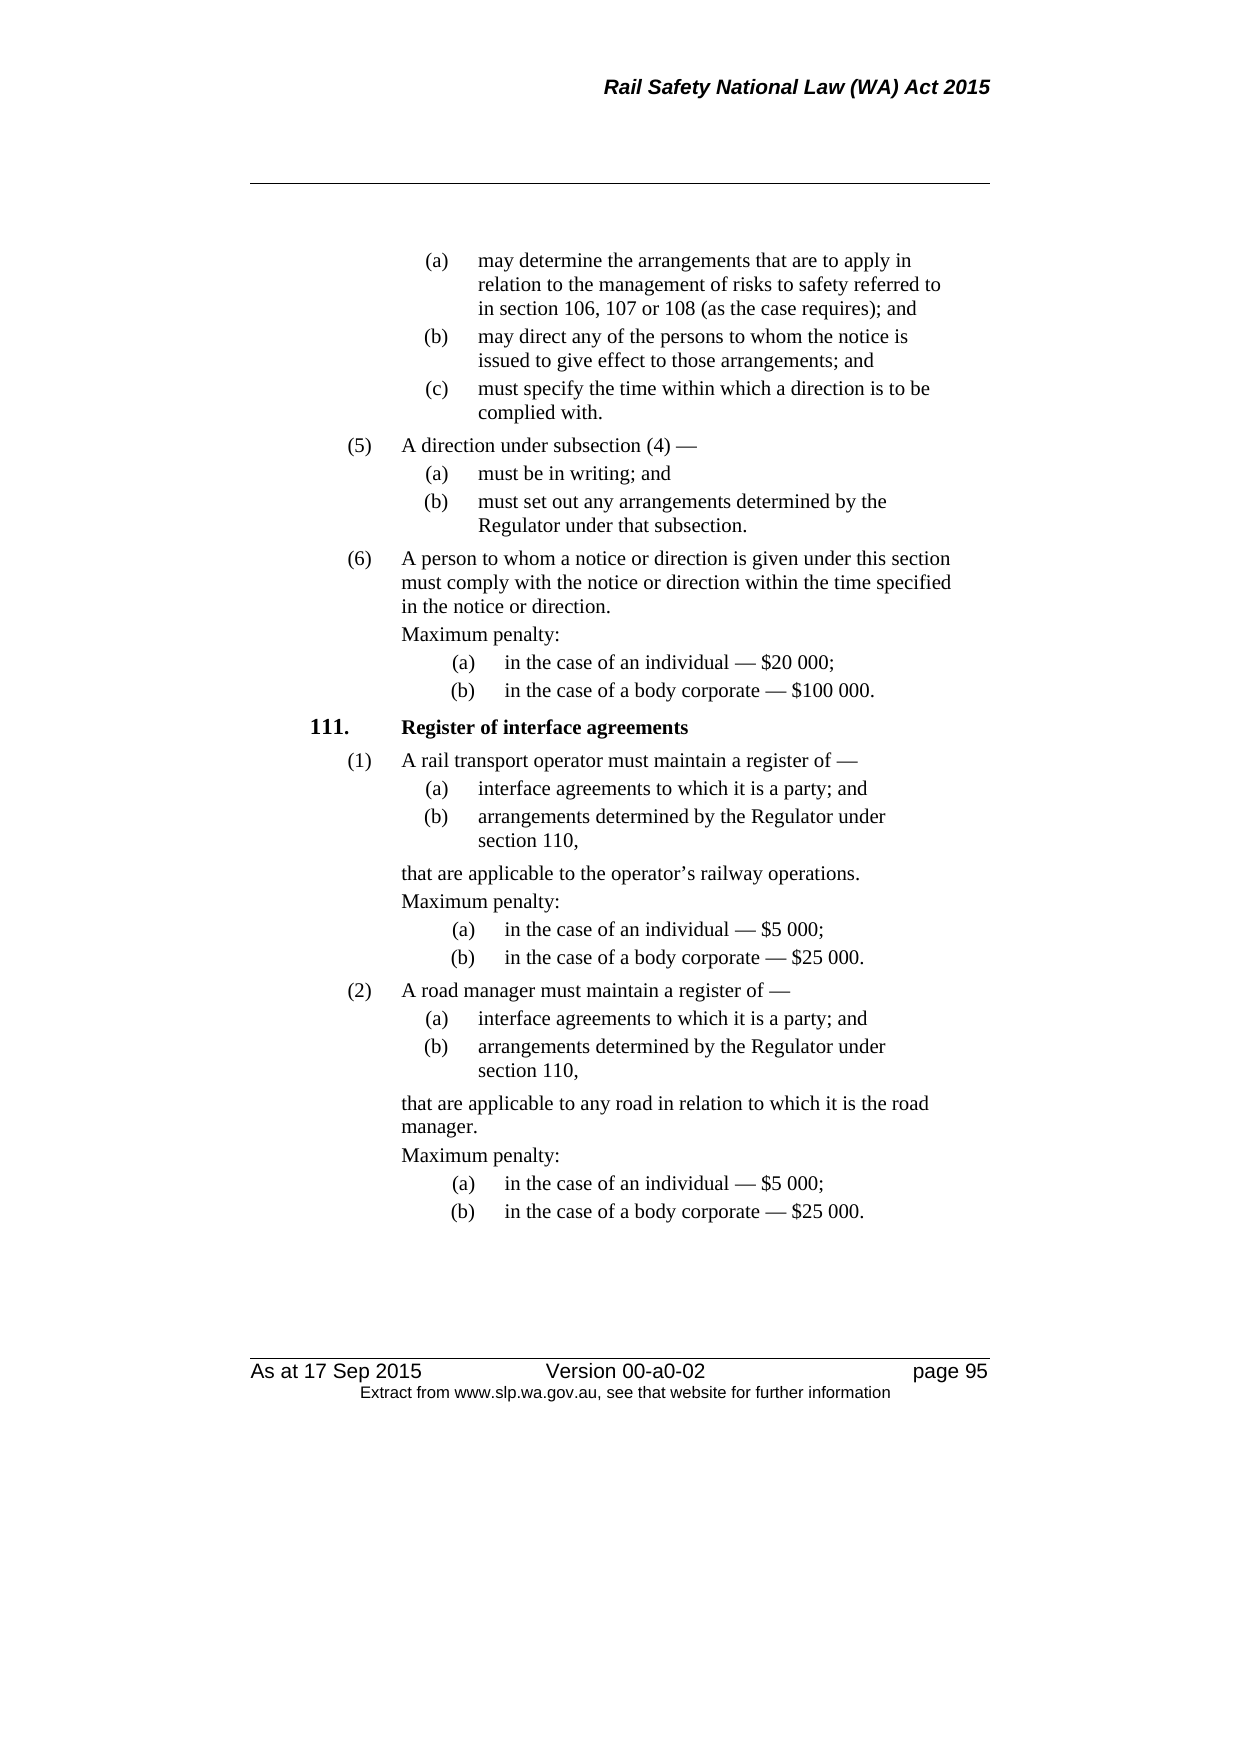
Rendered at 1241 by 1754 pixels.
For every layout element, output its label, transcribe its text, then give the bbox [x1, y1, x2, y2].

text that are applicable to any road in relation to which it is the road manager. [312, 1090, 960, 1138]
text Maximum penalty: [336, 889, 960, 913]
text (6) A person to whom a notice or direction is given under this section must comply with the notice or direction within the time specified in the notice or direction. [312, 546, 960, 618]
text (a) must be in writing; and [389, 461, 960, 485]
text (a) in the case of an individual — $5 000; [289, 1171, 960, 1195]
text (b) may direct any of the persons to whom the notice is issued to give effect to those arrangements; and [389, 324, 960, 372]
text (a) interface agreements to which it is a party; and [389, 1006, 960, 1030]
text (a) in the case of an individual — $5 000; [289, 917, 960, 941]
subtitle 111. Register of interface agreements [309, 713, 960, 739]
text (b) arrangements determined by the Regulator under section 110, [389, 804, 960, 852]
text (a) interface agreements to which it is a party; and [389, 776, 960, 800]
text Maximum penalty: [336, 1143, 960, 1167]
text (a) in the case of an individual — $20 000; [289, 650, 960, 674]
text (b) in the case of a body corporate — $100 000. [289, 678, 960, 702]
text that are applicable to the operator’s railway operations. [312, 860, 960, 884]
text (5) A direction under subsection (4) — [312, 433, 960, 457]
text (b) must set out any arrangements determined by the Regulator under that subsection. [389, 489, 960, 537]
text (b) in the case of a body corporate — $25 000. [289, 1199, 960, 1223]
text (1) A rail transport operator must maintain a register of — [312, 747, 960, 772]
text (2) A road manager must maintain a register of — [312, 977, 960, 1002]
text (c) must specify the time within which a direction is to be complied with. [389, 376, 960, 424]
text (b) arrangements determined by the Regulator under section 110, [389, 1034, 960, 1082]
text (b) in the case of a body corporate — $25 000. [289, 945, 960, 969]
text (a) may determine the arrangements that are to apply in relation to the management of risks to safety referred to in section 106, 107 or 108 (as the case requires); and [389, 247, 960, 320]
text Maximum penalty: [336, 622, 960, 646]
